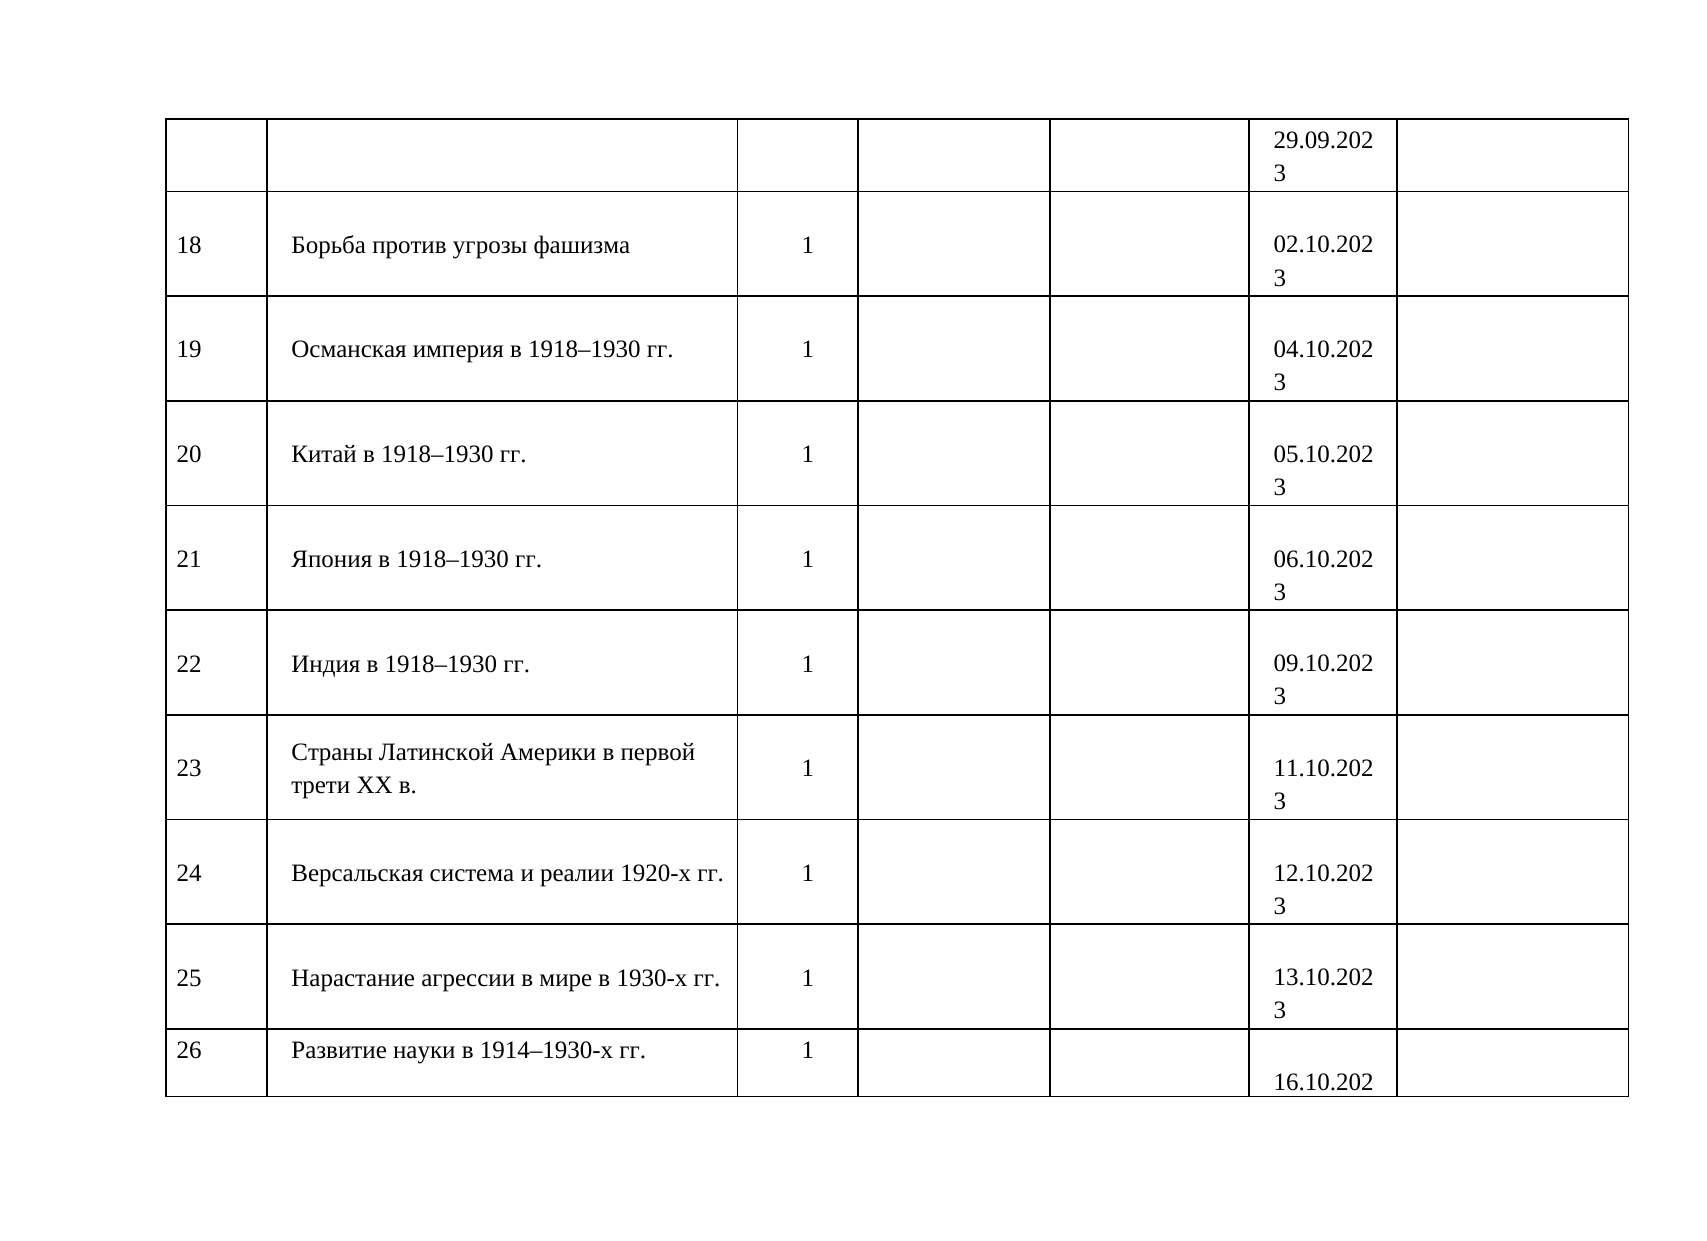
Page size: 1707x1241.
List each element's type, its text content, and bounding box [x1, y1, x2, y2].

table_cell 09.10.2023 [1250, 611, 1396, 714]
table_cell 06.10.2023 [1250, 506, 1396, 609]
table_cell 18 [167, 192, 266, 295]
table_cell [1398, 506, 1628, 609]
table_cell [859, 925, 1049, 1028]
table_cell [1051, 820, 1248, 923]
table_cell 1 [738, 506, 857, 609]
table_cell [859, 402, 1049, 504]
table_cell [268, 120, 737, 191]
table_cell [1051, 120, 1248, 191]
table_cell 29.09.2023 [1250, 120, 1396, 191]
table_cell [1051, 716, 1248, 819]
table_cell 1 [738, 297, 857, 400]
table_cell [859, 611, 1049, 714]
table_cell [859, 192, 1049, 295]
table_cell [1398, 820, 1628, 923]
table_cell Китай в 1918–1930 гг. [268, 402, 737, 504]
table_cell [1398, 297, 1628, 400]
table_cell [859, 297, 1049, 400]
table_cell Индия в 1918–1930 гг. [268, 611, 737, 714]
table_cell 1 [738, 192, 857, 295]
table_cell 19 [167, 297, 266, 400]
table_cell [1398, 716, 1628, 819]
table_cell 1 [738, 820, 857, 923]
table_cell 11.10.2023 [1250, 716, 1396, 819]
table_cell Версальская система и реалии 1920-х гг. [268, 820, 737, 923]
table_cell Османская империя в 1918–1930 гг. [268, 297, 737, 400]
table_cell 1 [738, 611, 857, 714]
table_cell [1051, 402, 1248, 504]
table_cell 1 [738, 120, 857, 191]
table_cell 1 [738, 1030, 857, 1096]
table_cell [1398, 120, 1628, 191]
table_cell [1398, 925, 1628, 1028]
table_cell Япония в 1918–1930 гг. [268, 506, 737, 609]
table_cell 24 [167, 820, 266, 923]
table_cell 22 [167, 611, 266, 714]
table_cell [859, 120, 1049, 191]
table_cell [859, 1030, 1049, 1096]
table_cell 04.10.2023 [1250, 297, 1396, 400]
table_cell 21 [167, 506, 266, 609]
table_cell 17 [167, 120, 266, 191]
table_cell 05.10.2023 [1250, 402, 1396, 504]
table_cell Страны Латинской Америки в первой трети XX в. [268, 716, 737, 819]
table_cell 1 [738, 402, 857, 504]
table_cell [1051, 192, 1248, 295]
table_cell 13.10.2023 [1250, 925, 1396, 1028]
table_cell [1051, 1030, 1248, 1096]
table_cell Нарастание агрессии в мире в 1930-х гг. [268, 925, 737, 1028]
table_cell [1051, 506, 1248, 609]
table_cell [1398, 402, 1628, 504]
table_cell 02.10.2023 [1250, 192, 1396, 295]
table_cell 25 [167, 925, 266, 1028]
table_cell [1398, 1030, 1628, 1096]
table_cell [1398, 611, 1628, 714]
table_cell [1398, 192, 1628, 295]
table_cell [1051, 297, 1248, 400]
table_cell 23 [167, 716, 266, 819]
table_cell 26 [167, 1030, 266, 1096]
table_cell 16.10.2023 [1250, 1030, 1396, 1096]
table_cell [1051, 925, 1248, 1028]
table_cell 1 [738, 925, 857, 1028]
table_cell Борьба против угрозы фашизма [268, 192, 737, 295]
table_cell [1051, 611, 1248, 714]
table_cell [859, 820, 1049, 923]
table_cell [859, 506, 1049, 609]
table_cell [859, 716, 1049, 819]
table_cell 12.10.2023 [1250, 820, 1396, 923]
table_cell 20 [167, 402, 266, 504]
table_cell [268, 1030, 737, 1096]
table_cell 1 [738, 716, 857, 819]
